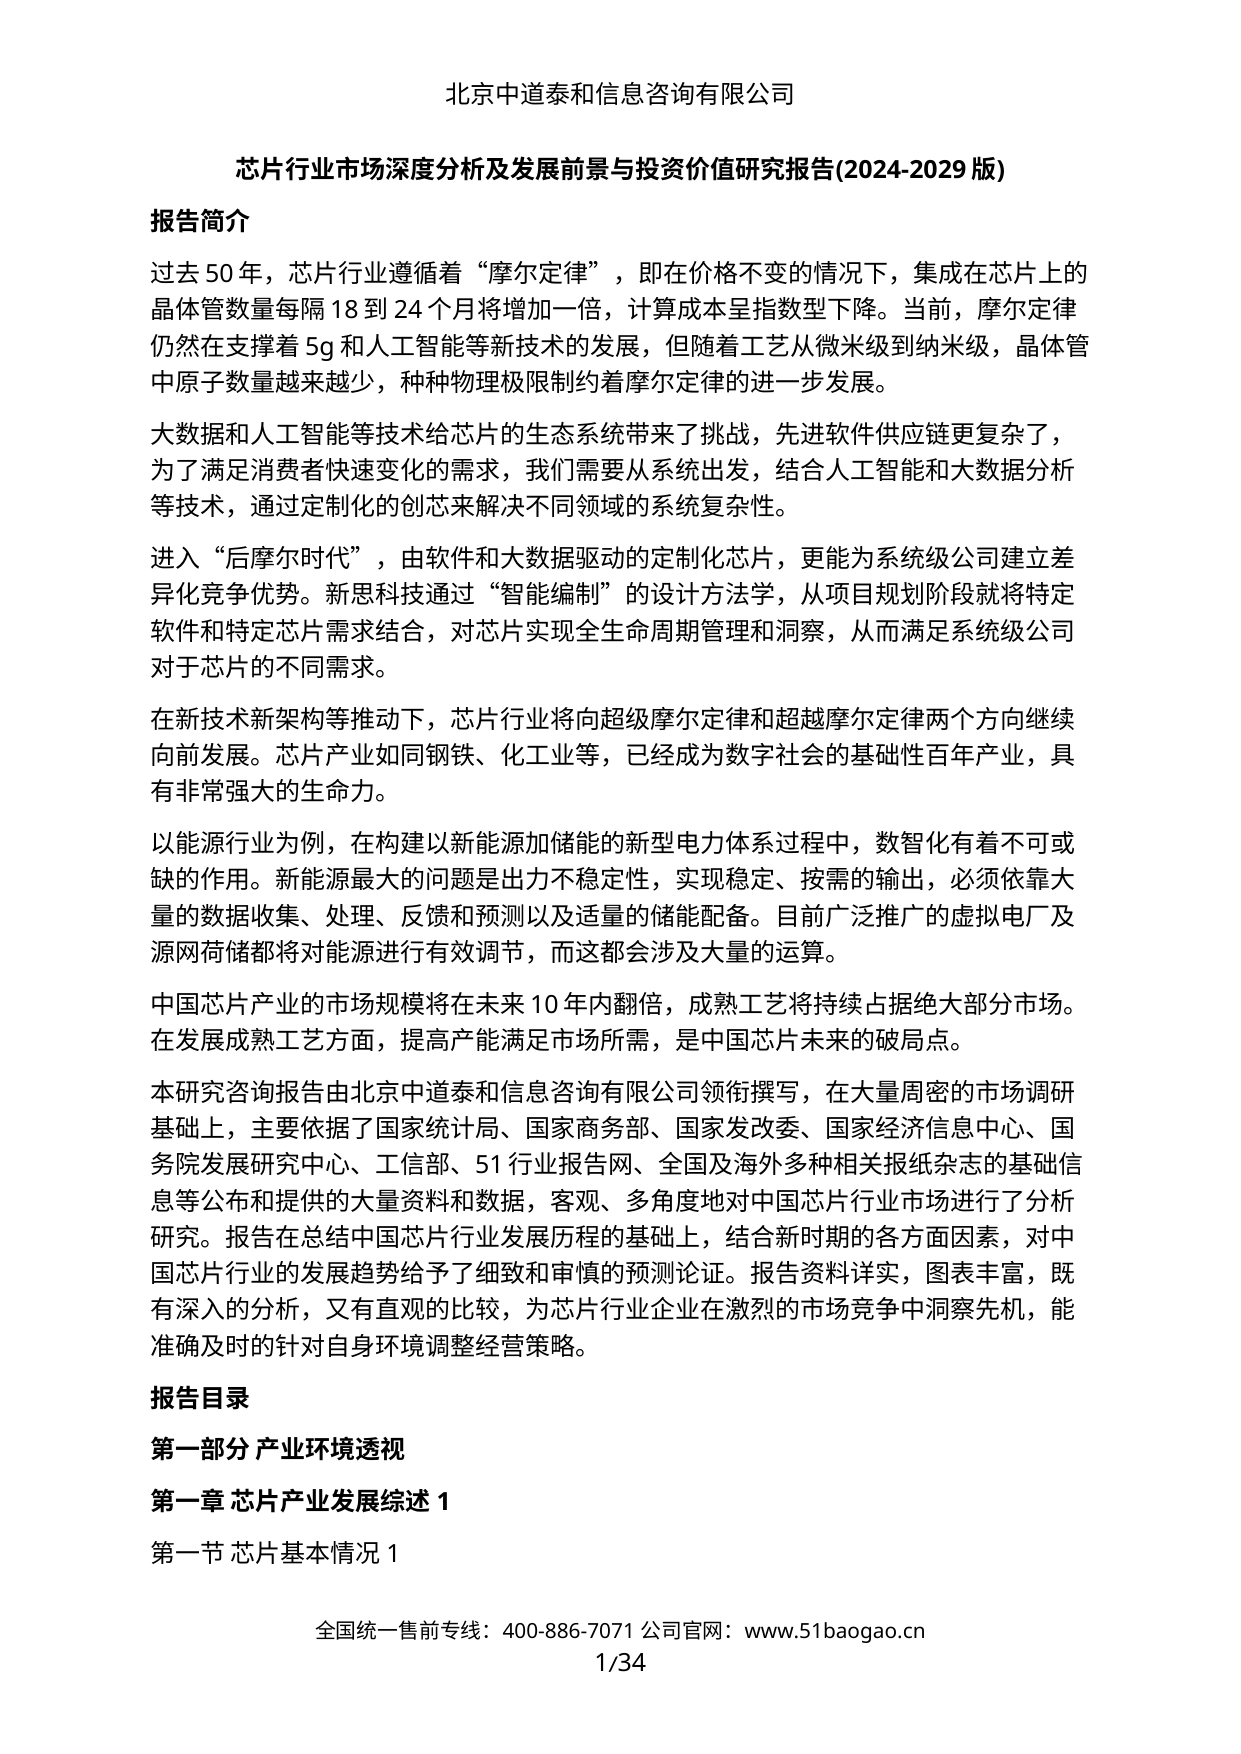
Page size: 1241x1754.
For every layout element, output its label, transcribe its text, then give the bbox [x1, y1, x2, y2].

text 第一部分 产业环境透视 [150, 1430, 1090, 1466]
text 本研究咨询报告由北京中道泰和信息咨询有限公司领衔撰写，在大量周密的市场调研基础上，主要依据了国家统计局、国家商务部、国家发改委、国家经济信息中心、国务院发展研究中心、工信部、51行业报告网、全国及海外多种相关报纸杂志的基础信息等公布和提供的大量资料和数据，客观、多角度地对中国芯片行业市场进行了分析研究。报告在总结中国芯片行业发展历程的基础上，结合新时期的各方面因素，对中国芯片行业的发展趋势给予了细致和审慎的预测论证。报告资料详实，图表丰富，既有深入的分析，又有直观的比较，为芯片行业企业在激烈的市场竞争中洞察先机，能准确及时的针对自身环境调整经营策略。 [150, 1072, 1090, 1362]
text 大数据和人工智能等技术给芯片的生态系统带来了挑战，先进软件供应链更复杂了，为了满足消费者快速变化的需求，我们需要从系统出发，结合人工智能和大数据分析等技术，通过定制化的创芯来解决不同领域的系统复杂性。 [150, 414, 1090, 523]
text 报告简介 [150, 202, 1090, 238]
text 中国芯片产业的市场规模将在未来10年内翻倍，成熟工艺将持续占据绝大部分市场。在发展成熟工艺方面，提高产能满足市场所需，是中国芯片未来的破局点。 [150, 984, 1090, 1057]
text 芯片行业市场深度分析及发展前景与投资价值研究报告(2024-2029版) [150, 150, 1090, 186]
text 在新技术新架构等推动下，芯片行业将向超级摩尔定律和超越摩尔定律两个方向继续向前发展。芯片产业如同钢铁、化工业等，已经成为数字社会的基础性百年产业，具有非常强大的生命力。 [150, 699, 1090, 808]
text 第一节 芯片基本情况 1 [150, 1534, 1090, 1570]
text 以能源行业为例，在构建以新能源加储能的新型电力体系过程中，数智化有着不可或缺的作用。新能源最大的问题是出力不稳定性，实现稳定、按需的输出，必须依靠大量的数据收集、处理、反馈和预测以及适量的储能配备。目前广泛推广的虚拟电厂及源网荷储都将对能源进行有效调节，而这都会涉及大量的运算。 [150, 824, 1090, 969]
text 第一章 芯片产业发展综述 1 [150, 1482, 1090, 1518]
text 报告目录 [150, 1378, 1090, 1414]
text 过去50年，芯片行业遵循着“摩尔定律”，即在价格不变的情况下，集成在芯片上的晶体管数量每隔18到24个月将增加一倍，计算成本呈指数型下降。当前，摩尔定律仍然在支撑着5g和人工智能等新技术的发展，但随着工艺从微米级到纳米级，晶体管中原子数量越来越少，种种物理极限制约着摩尔定律的进一步发展。 [150, 254, 1090, 399]
text 进入“后摩尔时代”，由软件和大数据驱动的定制化芯片，更能为系统级公司建立差异化竞争优势。新思科技通过“智能编制”的设计方法学，从项目规划阶段就将特定软件和特定芯片需求结合，对芯片实现全生命周期管理和洞察，从而满足系统级公司对于芯片的不同需求。 [150, 539, 1090, 684]
